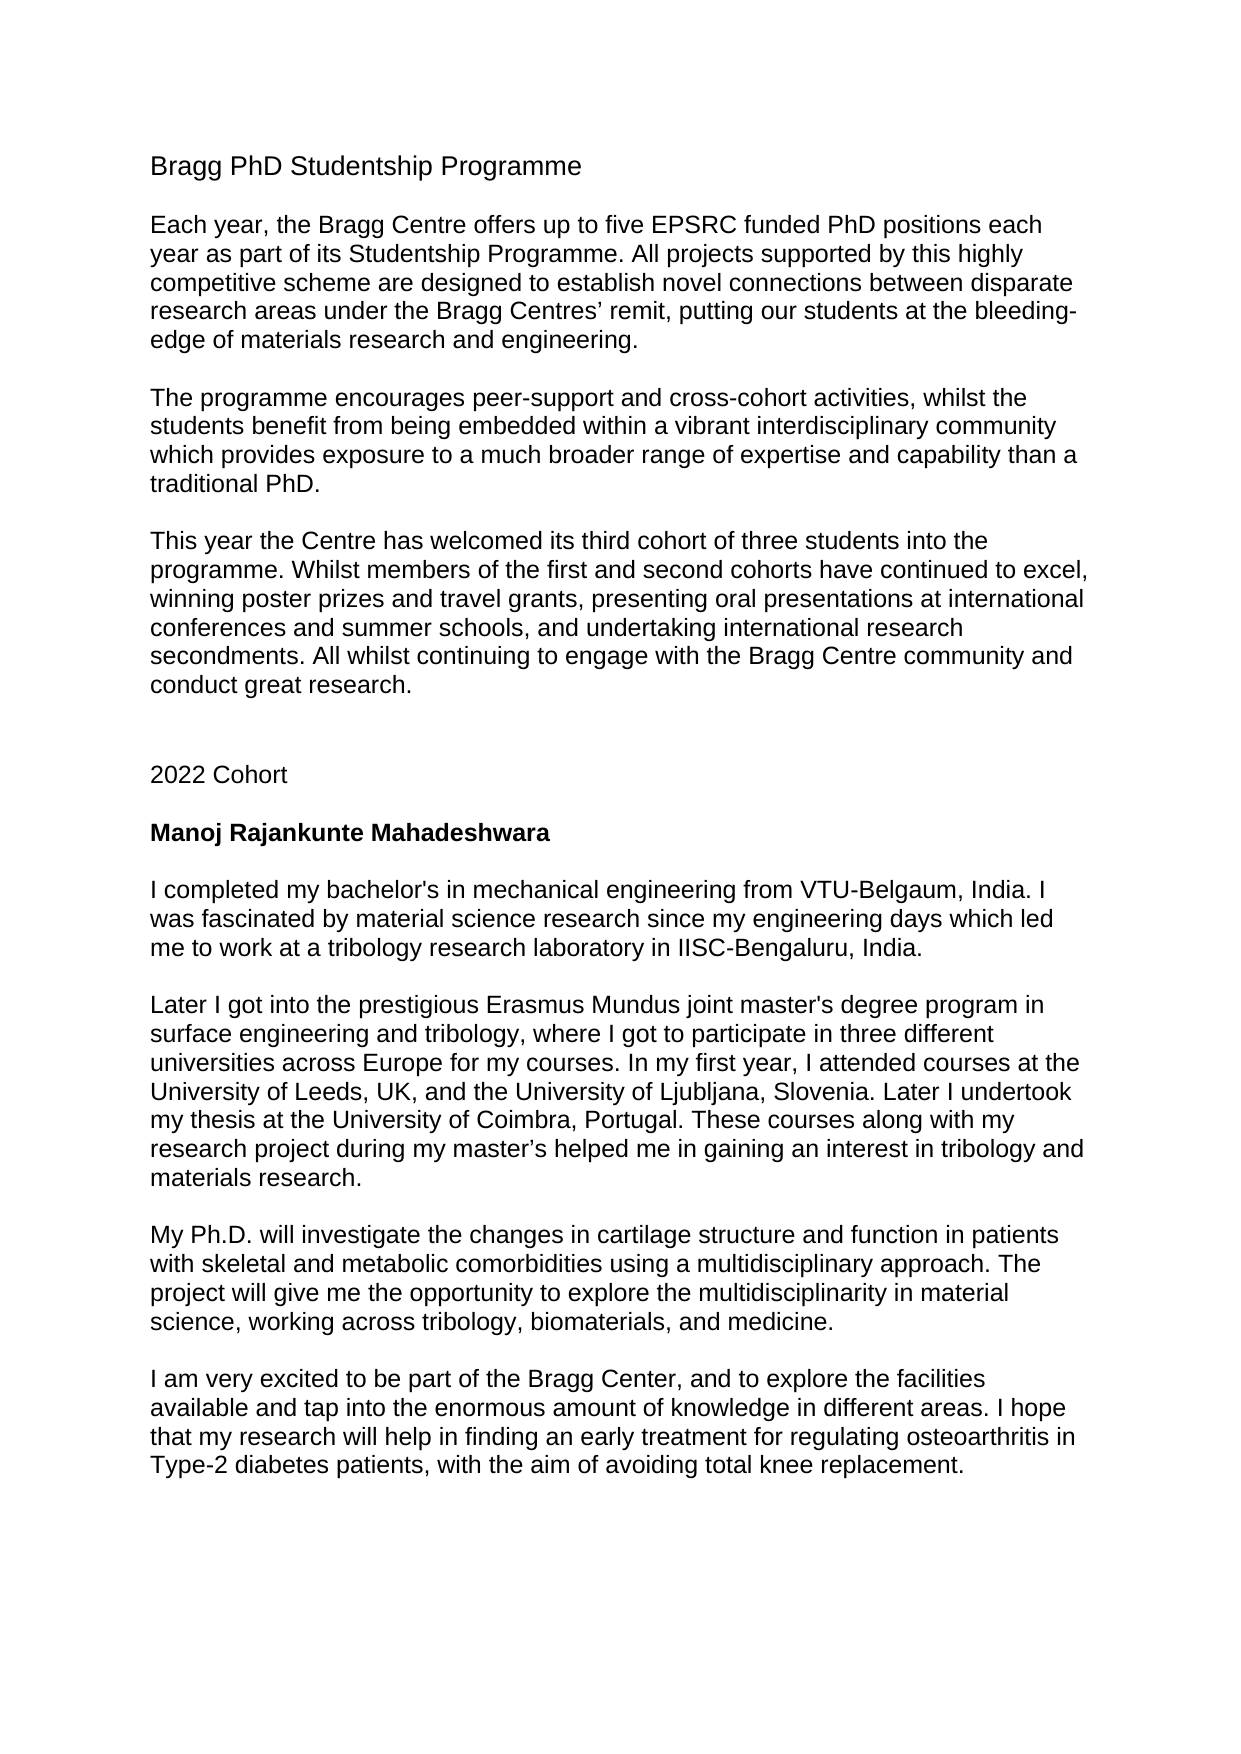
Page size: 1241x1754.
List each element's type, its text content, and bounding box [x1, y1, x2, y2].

subtitle Bragg PhD Studentship Programme [150, 150, 1090, 181]
text Each year, the Bragg Centre offers up to five EPSRC funded PhD positions each year as part of its Studentship Programme. All projects supported by this highly competitive scheme are designed to establish novel connections between disparate research areas under the Bragg Centres’ remit, putting our students at the bleeding-edge of materials research and engineering. [150, 210, 1090, 354]
text The programme encourages peer-support and cross-cohort activities, whilst the students benefit from being embedded within a vibrant interdisciplinary community which provides exposure to a much broader range of expertise and capability than a traditional PhD. [150, 382, 1090, 497]
text Manoj Rajankunte Mahadeshwara [150, 818, 1090, 847]
subtitle 2022 Cohort [150, 760, 1090, 789]
text I completed my bachelor's in mechanical engineering from VTU-Belgaum, India. I was fascinated by material science research since my engineering days which led me to work at a tribology research laboratory in IISC-Bengaluru, India. [150, 875, 1090, 962]
text This year the Centre has welcomed its third cohort of three students into the programme. Whilst members of the first and second cohorts have continued to excel, winning poster prizes and travel grants, presenting oral presentations at international conferences and summer schools, and undertaking international research secondments. All whilst continuing to engage with the Bragg Centre community and conduct great research. [150, 526, 1090, 699]
text Later I got into the prestigious Erasmus Mundus joint master's degree program in surface engineering and tribology, where I got to participate in three different universities across Europe for my courses. In my first year, I attended courses at the University of Leeds, UK, and the University of Ljubljana, Slovenia. Later I undertook my thesis at the University of Coimbra, Portugal. These courses along with my research project during my master’s helped me in gaining an interest in tribology and materials research. [150, 990, 1090, 1192]
text My Ph.D. will investigate the changes in cartilage structure and function in patients with skeletal and metabolic comorbidities using a multidisciplinary approach. The project will give me the opportunity to explore the multidisciplinarity in material science, working across tribology, biomaterials, and medicine. [150, 1220, 1090, 1335]
text I am very excited to be part of the Bragg Center, and to explore the facilities available and tap into the enormous amount of knowledge in different areas. I hope that my research will help in finding an early treatment for regulating osteoarthritis in Type-2 diabetes patients, with the aim of avoiding total knee replacement. [150, 1364, 1090, 1479]
